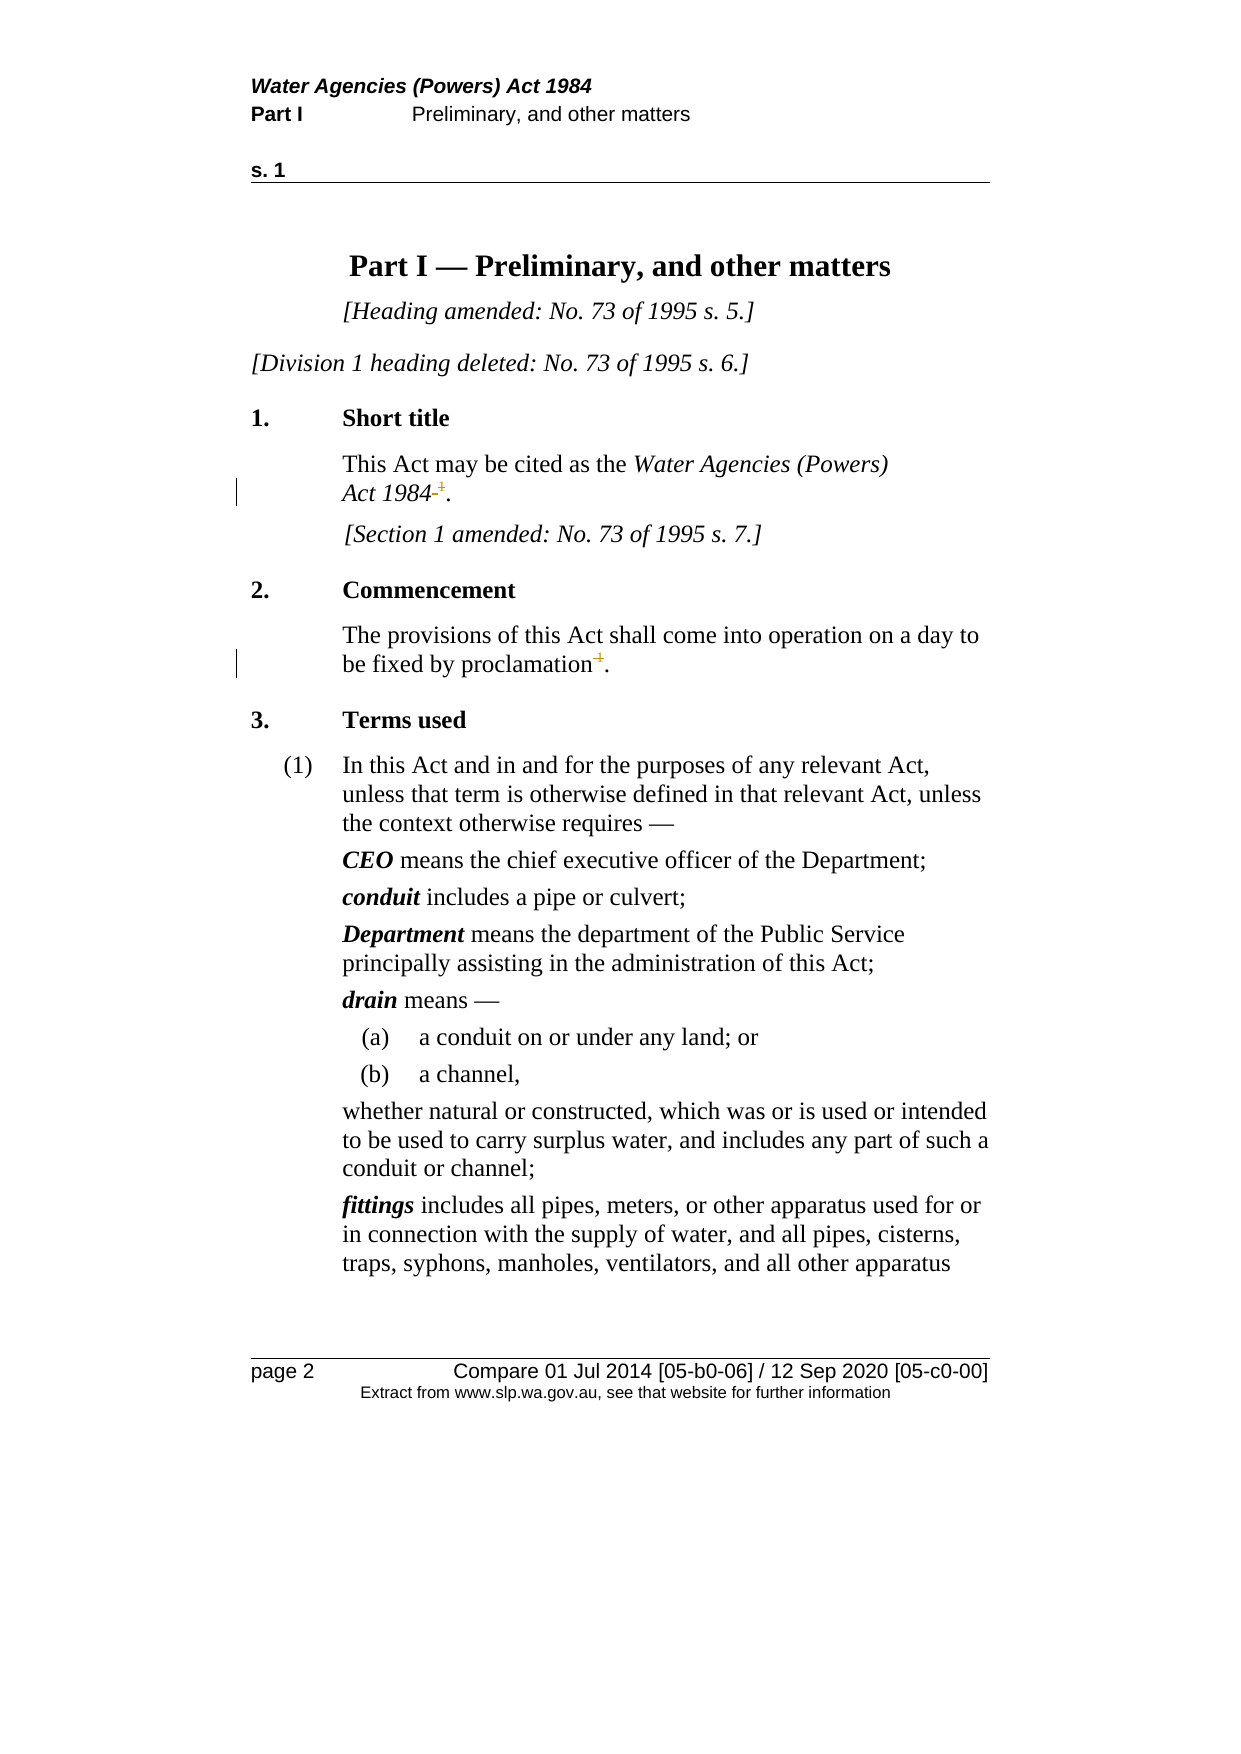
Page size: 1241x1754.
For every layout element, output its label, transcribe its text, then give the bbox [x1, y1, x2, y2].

text [Section 1 amended: No. 73 of 1995 s. 7.] [251, 519, 990, 548]
subtitle [Heading amended: No. 73 of 1995 s. 5.] [251, 296, 990, 325]
text conduit includes a pipe or culvert; [251, 882, 990, 911]
text Department means the department of the Public Service principally assisting in the administration of this Act; [251, 919, 990, 976]
text (1) In this Act and in and for the purposes of any relevant Act, unless that term is otherwise defined in that relevant Act, unless the context otherwise requires — [251, 750, 990, 836]
text drain means — [251, 985, 990, 1013]
text (a) a conduit on or under any land; or [251, 1022, 990, 1051]
text CEO means the chief executive officer of the Department; [251, 845, 990, 873]
subtitle 1. Short title [251, 403, 990, 432]
text [Division 1 heading deleted: No. 73 of 1995 s. 6.] [251, 348, 990, 376]
text This Act may be cited as the Water Agencies (Powers) Act 1984. [251, 449, 990, 506]
subtitle 2. Commencement [251, 575, 990, 603]
text The provisions of this Act shall come into operation on a day to be fixed by proclamation. [251, 620, 990, 678]
text (b) a channel, [251, 1059, 990, 1088]
text whether natural or constructed, which was or is used or intended to be used to carry surplus water, and includes any part of such a conduit or channel; [251, 1096, 990, 1182]
subtitle Part I — Preliminary, and other matters [251, 247, 990, 283]
subtitle 3. Terms used [251, 705, 990, 733]
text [251, 1191, 990, 1277]
